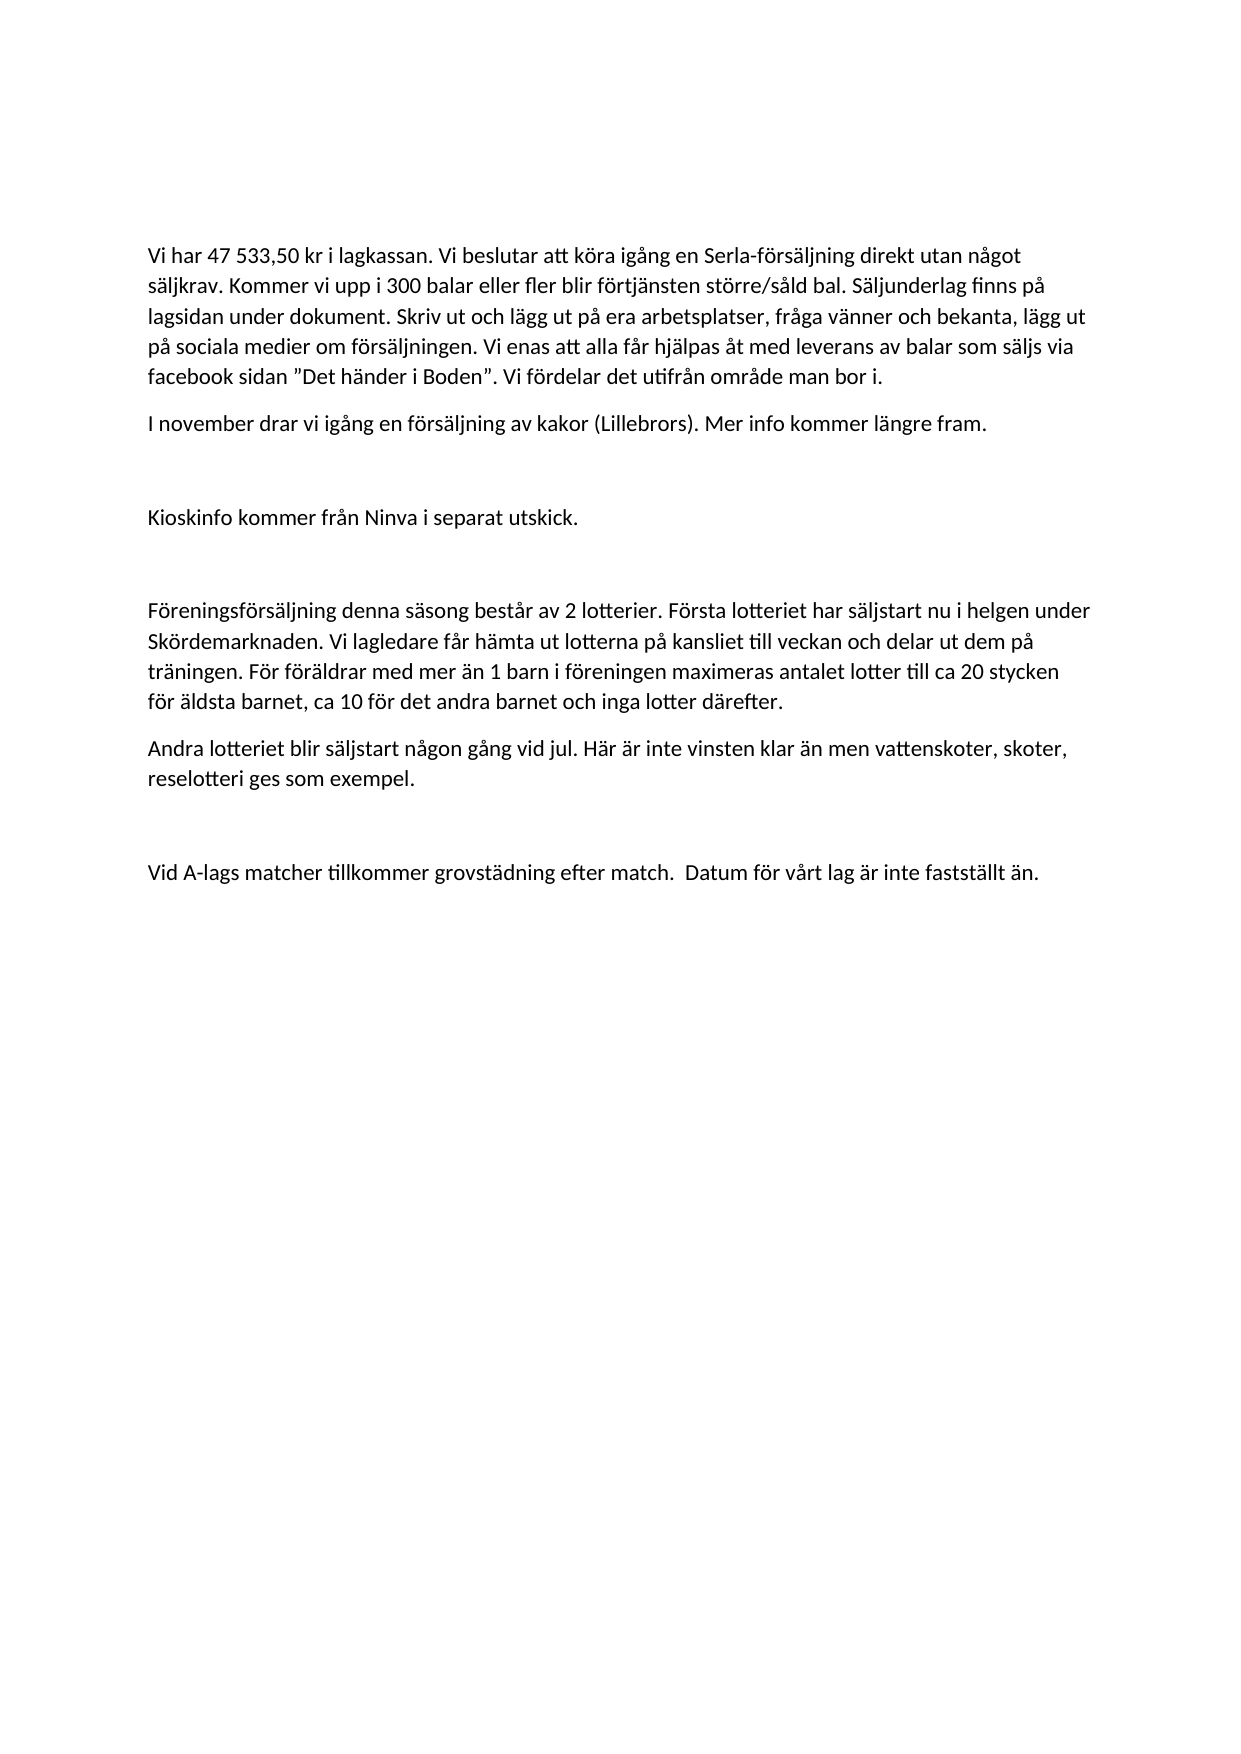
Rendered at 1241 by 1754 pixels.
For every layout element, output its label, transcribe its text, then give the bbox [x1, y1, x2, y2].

text Vid A-lags matcher tillkommer grovstädning efter match. Datum för vårt lag är inte fastställt än. [148, 858, 1093, 886]
text Föreningsförsäljning denna säsong består av 2 lotterier. Första lotteriet har säljstart nu i helgen under Skördemarknaden. Vi lagledare får hämta ut lotterna på kansliet till veckan och delar ut dem på träningen. För föräldrar med mer än 1 barn i föreningen maximeras antalet lotter till ca 20 stycken för äldsta barnet, ca 10 för det andra barnet och inga lotter därefter. [148, 597, 1093, 715]
text Vi har 47 533,50 kr i lagkassan. Vi beslutar att köra igång en Serla-försäljning direkt utan något säljkrav. Kommer vi upp i 300 balar eller fler blir förtjänsten större/såld bal. Säljunderlag finns på lagsidan under dokument. Skriv ut och lägg ut på era arbetsplatser, fråga vänner och bekanta, lägg ut på sociala medier om försäljningen. Vi enas att alla får hjälpas åt med leverans av balar som säljs via facebook sidan ”Det händer i Boden”. Vi fördelar det utifrån område man bor i. [148, 241, 1093, 390]
text Kioskinfo kommer från Ninva i separat utskick. [148, 503, 1093, 531]
text I november drar vi igång en försäljning av kakor (Lillebrors). Mer info kommer längre fram. [148, 409, 1093, 437]
text Andra lotteriet blir säljstart någon gång vid jul. Här är inte vinsten klar än men vattenskoter, skoter, reselotteri ges som exempel. [148, 734, 1093, 792]
